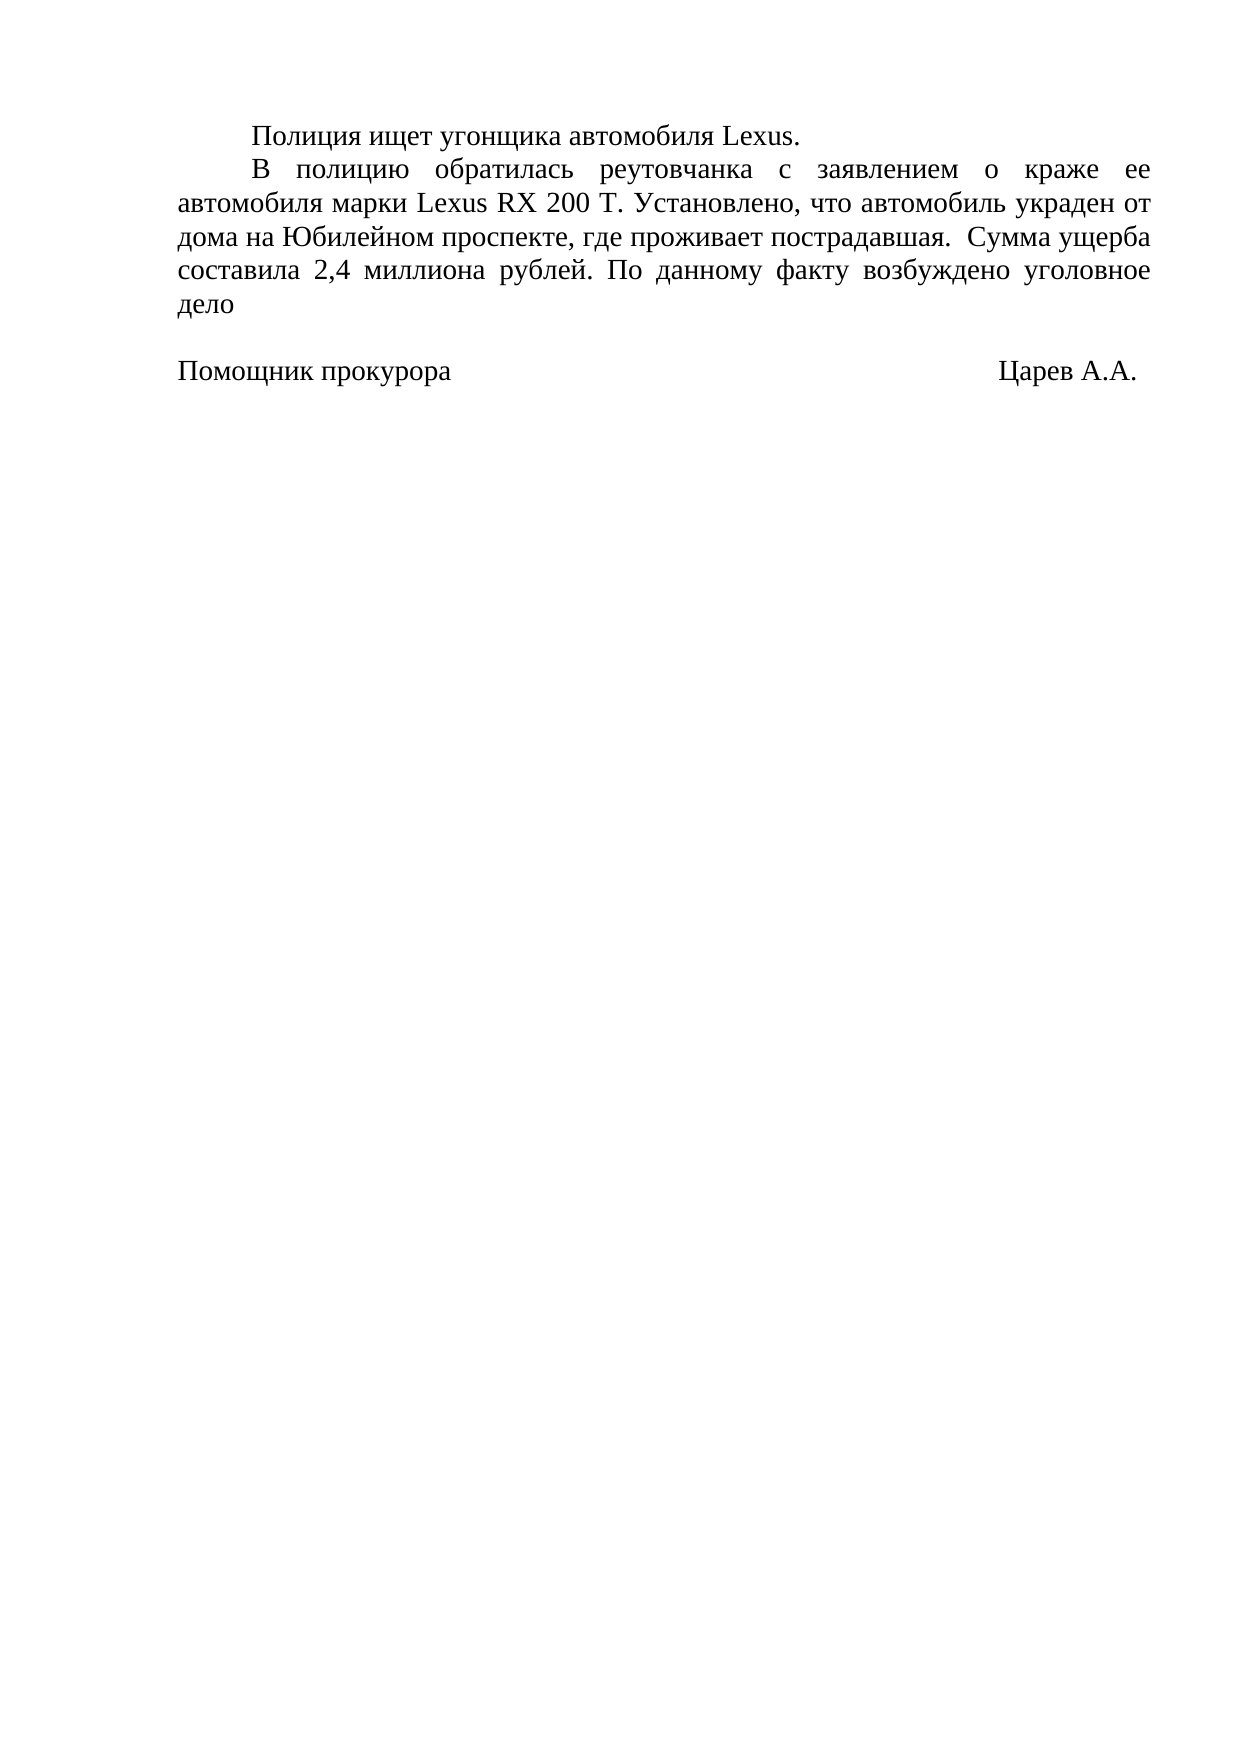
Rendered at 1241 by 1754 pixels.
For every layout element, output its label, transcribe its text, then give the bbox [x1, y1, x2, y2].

text Полиция ищет угонщика автомобиля Lexus. [177, 118, 1152, 152]
text В полицию обратилась реутовчанка с заявлением о краже ее автомобиля марки Lexus RX 200 Т. Установлено, что автомобиль украден от дома на Юбилейном проспекте, где проживает пострадавшая. Сумма ущерба составила 2,4 миллиона рублей. По данному факту возбуждено уголовное дело [177, 152, 1152, 319]
text Помощник прокурора Царев А.А. [177, 353, 1152, 386]
